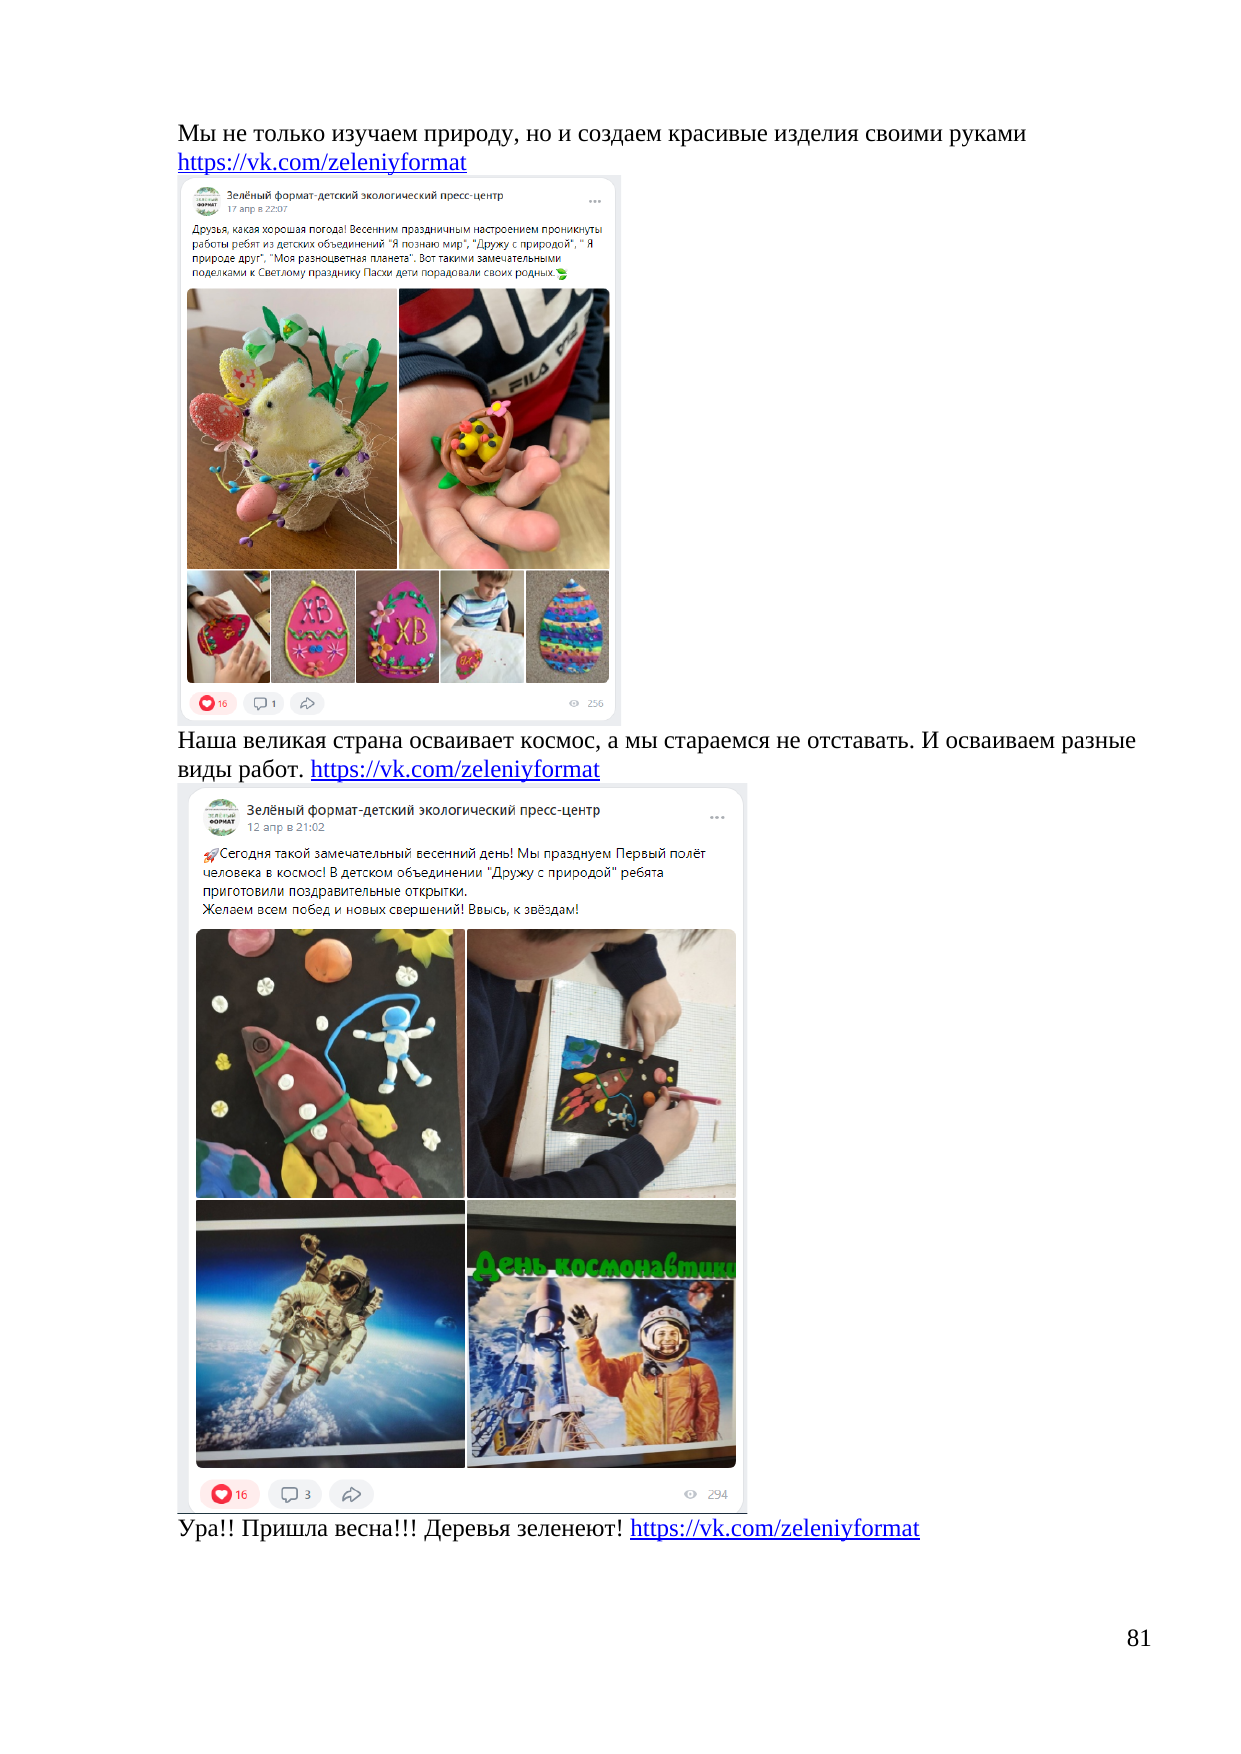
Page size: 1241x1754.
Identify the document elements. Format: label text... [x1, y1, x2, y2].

picture [177, 175, 622, 726]
text Мы не только изучаем природу, но и создаем красивые изделия своими руками https://vk.com/zeleniyformat [177, 118, 1152, 176]
text Ура!! Пришла весна!!! Деревья зеленеют! https://vk.com/zeleniyformat [177, 1513, 1152, 1542]
text Наша великая страна осваивает космос, а мы стараемся не отставать. И осваиваем разные виды работ. https://vk.com/zeleniyformat [177, 726, 1152, 783]
picture [177, 783, 748, 1514]
